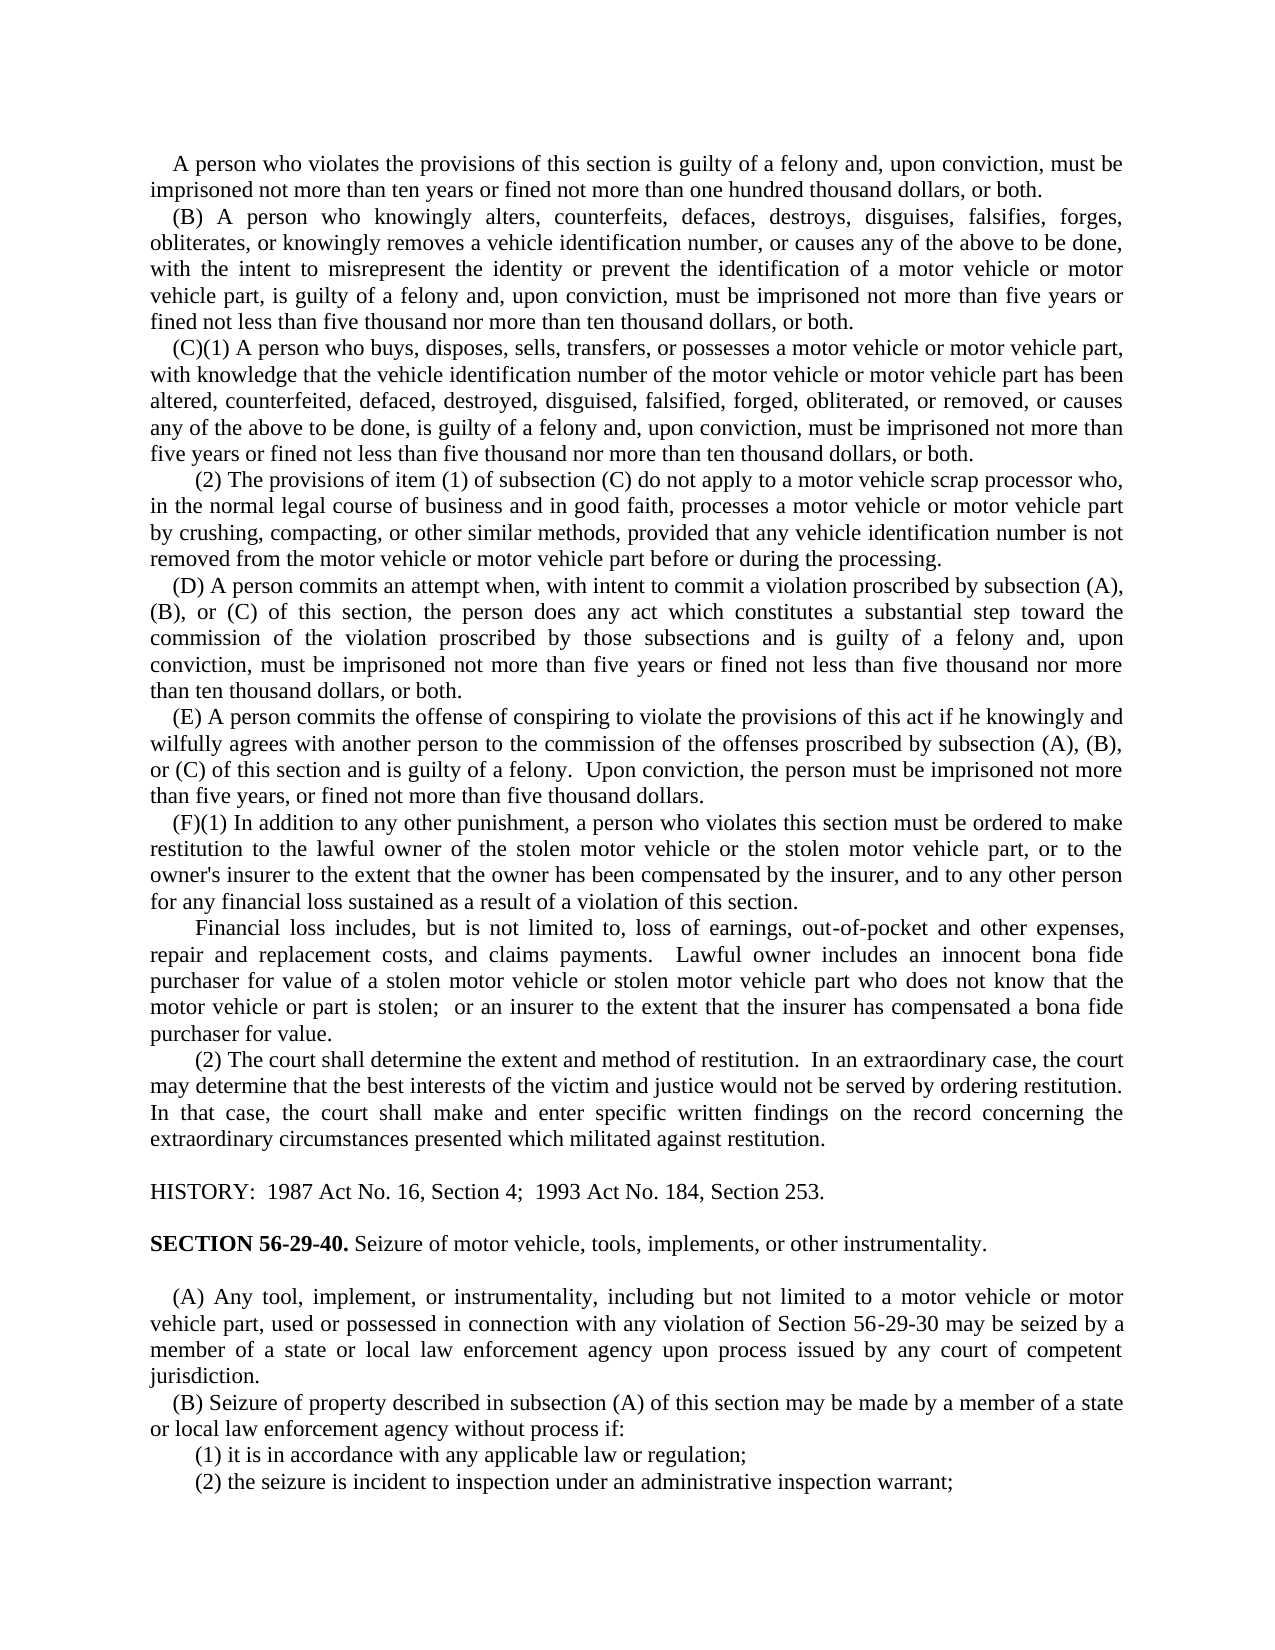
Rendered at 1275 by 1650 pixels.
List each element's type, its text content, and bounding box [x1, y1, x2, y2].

text HISTORY: 1987 Act No. 16, Section 4; 1993 Act No. 184, Section 253. [150, 1178, 1125, 1204]
text (2) The court shall determine the extent and method of restitution. In an extraordinary case, the court may determine that the best interests of the victim and justice would not be served by ordering restitution. In that case, the court shall make and enter specific written findings on the record concerning the extraordinary circumstances presented which militated against restitution. [150, 1046, 1125, 1151]
text (E) A person commits the offense of conspiring to violate the provisions of this act if he knowingly and wilfully agrees with another person to the commission of the offenses proscribed by subsection (A), (B), or (C) of this section and is guilty of a felony. Upon conviction, the person must be imprisoned not more than five years, or fined not more than five thousand dollars. [150, 703, 1125, 809]
text (1) it is in accordance with any applicable law or regulation; [150, 1441, 1125, 1468]
text SECTION 56-29-40. Seizure of motor vehicle, tools, implements, or other instrumentality. [150, 1231, 1125, 1257]
text (B) Seizure of property described in subsection (A) of this section may be made by a member of a state or local law enforcement agency without process if: [150, 1389, 1125, 1441]
text (D) A person commits an attempt when, with intent to commit a violation proscribed by subsection (A), (B), or (C) of this section, the person does any act which constitutes a substantial step toward the commission of the violation proscribed by those subsections and is guilty of a felony and, upon conviction, must be imprisoned not more than five years or fined not less than five thousand nor more than ten thousand dollars, or both. [150, 572, 1125, 703]
text (A) Any tool, implement, or instrumentality, including but not limited to a motor vehicle or motor vehicle part, used or possessed in connection with any violation of Section 56-29-30 may be seized by a member of a state or local law enforcement agency upon process issued by any court of competent jurisdiction. [150, 1283, 1125, 1389]
text (F)(1) In addition to any other punishment, a person who violates this section must be ordered to make restitution to the lawful owner of the stolen motor vehicle or the stolen motor vehicle part, or to the owner's insurer to the extent that the owner has been compensated by the insurer, and to any other person for any financial loss sustained as a result of a violation of this section. [150, 809, 1125, 914]
text Financial loss includes, but is not limited to, loss of earnings, out-of-pocket and other expenses, repair and replacement costs, and claims payments. Lawful owner includes an innocent bona fide purchaser for value of a stolen motor vehicle or stolen motor vehicle part who does not know that the motor vehicle or part is stolen; or an insurer to the extent that the insurer has compensated a bona fide purchaser for value. [150, 914, 1125, 1046]
text (2) The provisions of item (1) of subsection (C) do not apply to a motor vehicle scrap processor who, in the normal legal course of business and in good faith, processes a motor vehicle or motor vehicle part by crushing, compacting, or other similar methods, provided that any vehicle identification number is not removed from the motor vehicle or motor vehicle part before or during the processing. [150, 466, 1125, 572]
text (B) A person who knowingly alters, counterfeits, defaces, destroys, disguises, falsifies, forges, obliterates, or knowingly removes a vehicle identification number, or causes any of the above to be done, with the intent to misrepresent the identity or prevent the identification of a motor vehicle or motor vehicle part, is guilty of a felony and, upon conviction, must be imprisoned not more than five years or fined not less than five thousand nor more than ten thousand dollars, or both. [150, 203, 1125, 334]
text (C)(1) A person who buys, disposes, sells, transfers, or possesses a motor vehicle or motor vehicle part, with knowledge that the vehicle identification number of the motor vehicle or motor vehicle part has been altered, counterfeited, defaced, destroyed, disguised, falsified, forged, obliterated, or removed, or causes any of the above to be done, is guilty of a felony and, upon conviction, must be imprisoned not more than five years or fined not less than five thousand nor more than ten thousand dollars, or both. [150, 334, 1125, 466]
text (2) the seizure is incident to inspection under an administrative inspection warrant; [150, 1468, 1125, 1494]
text A person who violates the provisions of this section is guilty of a felony and, upon conviction, must be imprisoned not more than ten years or fined not more than one hundred thousand dollars, or both. [150, 150, 1125, 203]
